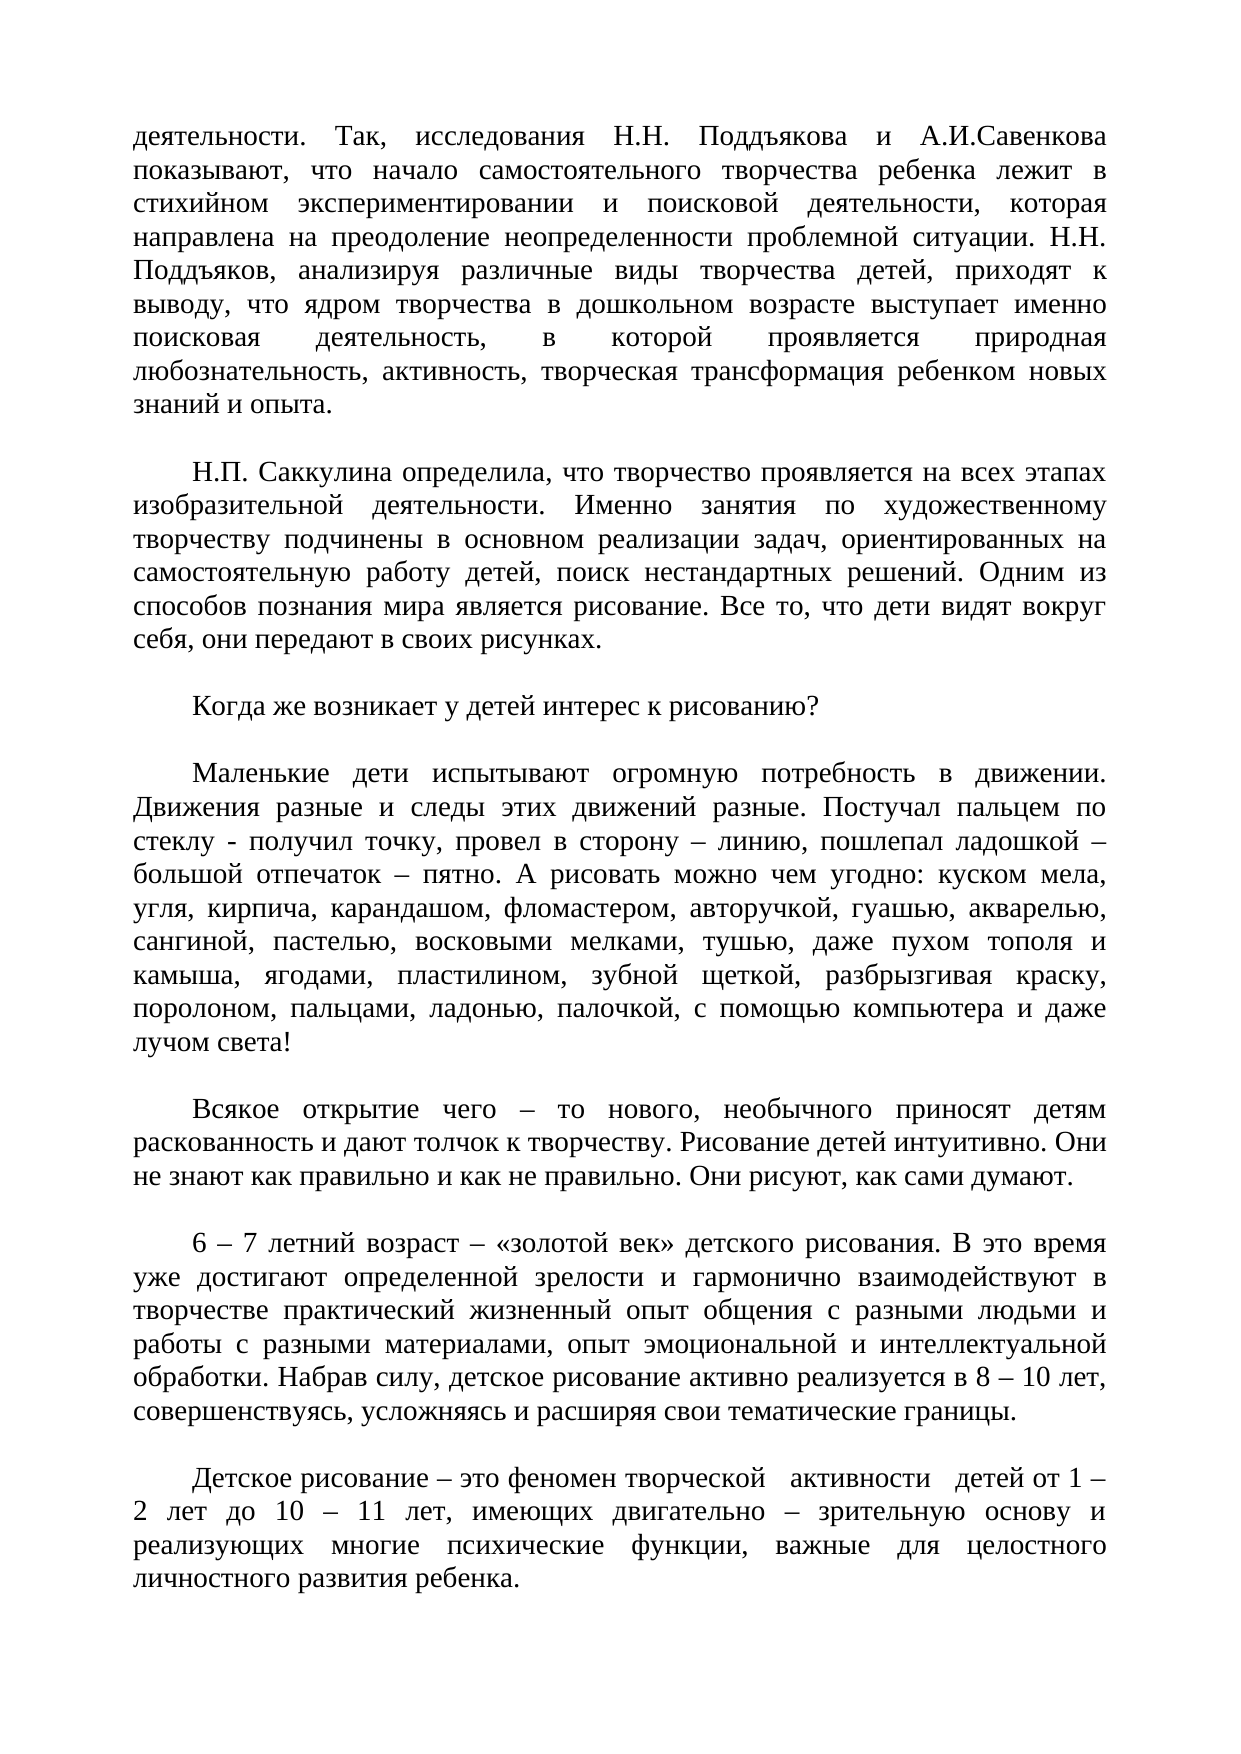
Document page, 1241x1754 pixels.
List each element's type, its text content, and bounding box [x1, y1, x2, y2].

text Когда же возникает у детей интерес к рисованию? [133, 688, 1107, 722]
text Всякое открытие чего – то нового, необычного приносят детям раскованность и дают толчок к творчеству. Рисование детей интуитивно. Они не знают как правильно и как не правильно. Они рисуют, как сами думают. [133, 1091, 1107, 1192]
text Н.П. Саккулина определила, что творчество проявляется на всех этапах изобразительной деятельности. Именно занятия по художественному творчеству подчинены в основном реализации задач, ориентированных на самостоятельную работу детей, поиск нестандартных решений. Одним из способов познания мира является рисование. Все то, что дети видят вокруг себя, они передают в своих рисунках. [133, 454, 1107, 655]
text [133, 118, 1107, 420]
text Детское рисование – это феномен творческой активности детей от 1 – 2 лет до 10 – 11 лет, имеющих двигательно – зрительную основу и реализующих многие психические функции, важные для целостного личностного развития ребенка. [133, 1460, 1107, 1594]
text 6 – 7 летний возраст – «золотой век» детского рисования. В это время уже достигают определенной зрелости и гармонично взаимодействуют в творчестве практический жизненный опыт общения с разными людьми и работы с разными материалами, опыт эмоциональной и интеллектуальной обработки. Набрав силу, детское рисование активно реализуется в 8 – 10 лет, совершенствуясь, усложняясь и расширяя свои тематические границы. [133, 1225, 1107, 1426]
text Маленькие дети испытывают огромную потребность в движении. Движения разные и следы этих движений разные. Постучал пальцем по стеклу - получил точку, провел в сторону – линию, пошлепал ладошкой – большой отпечаток – пятно. А рисовать можно чем угодно: куском мела, угля, кирпича, карандашом, фломастером, авторучкой, гуашью, акварелью, сангиной, пастелью, восковыми мелками, тушью, даже пухом тополя и камыша, ягодами, пластилином, зубной щеткой, разбрызгивая краску, поролоном, пальцами, ладонью, палочкой, с помощью компьютера и даже лучом света! [133, 756, 1107, 1057]
